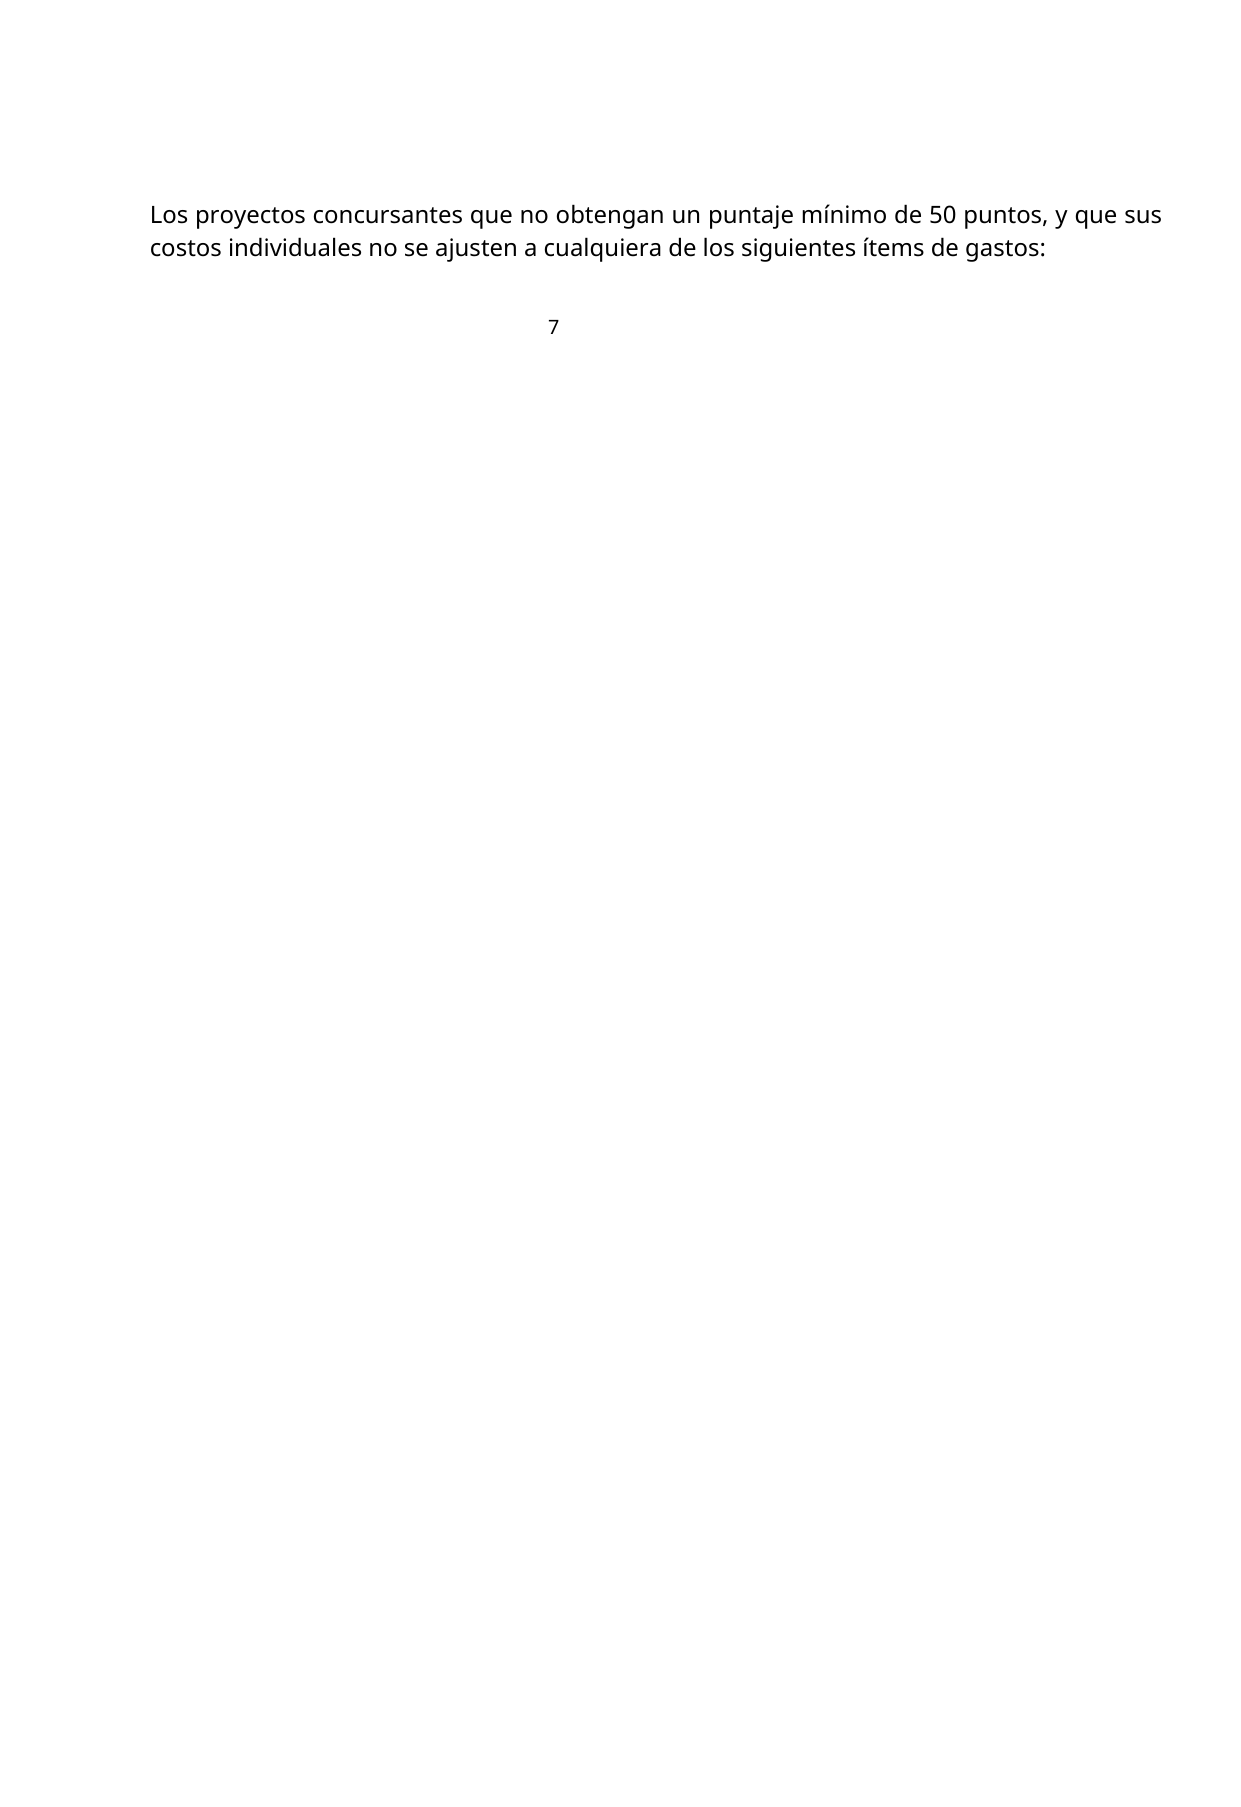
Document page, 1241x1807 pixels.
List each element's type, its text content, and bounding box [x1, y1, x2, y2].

text 7 [548, 313, 1164, 340]
text Los proyectos concursantes que no obtengan un puntaje mínimo de 50 puntos, y que sus costos individuales no se ajusten a cualquiera de los siguientes ítems de gastos: [149, 198, 1164, 263]
